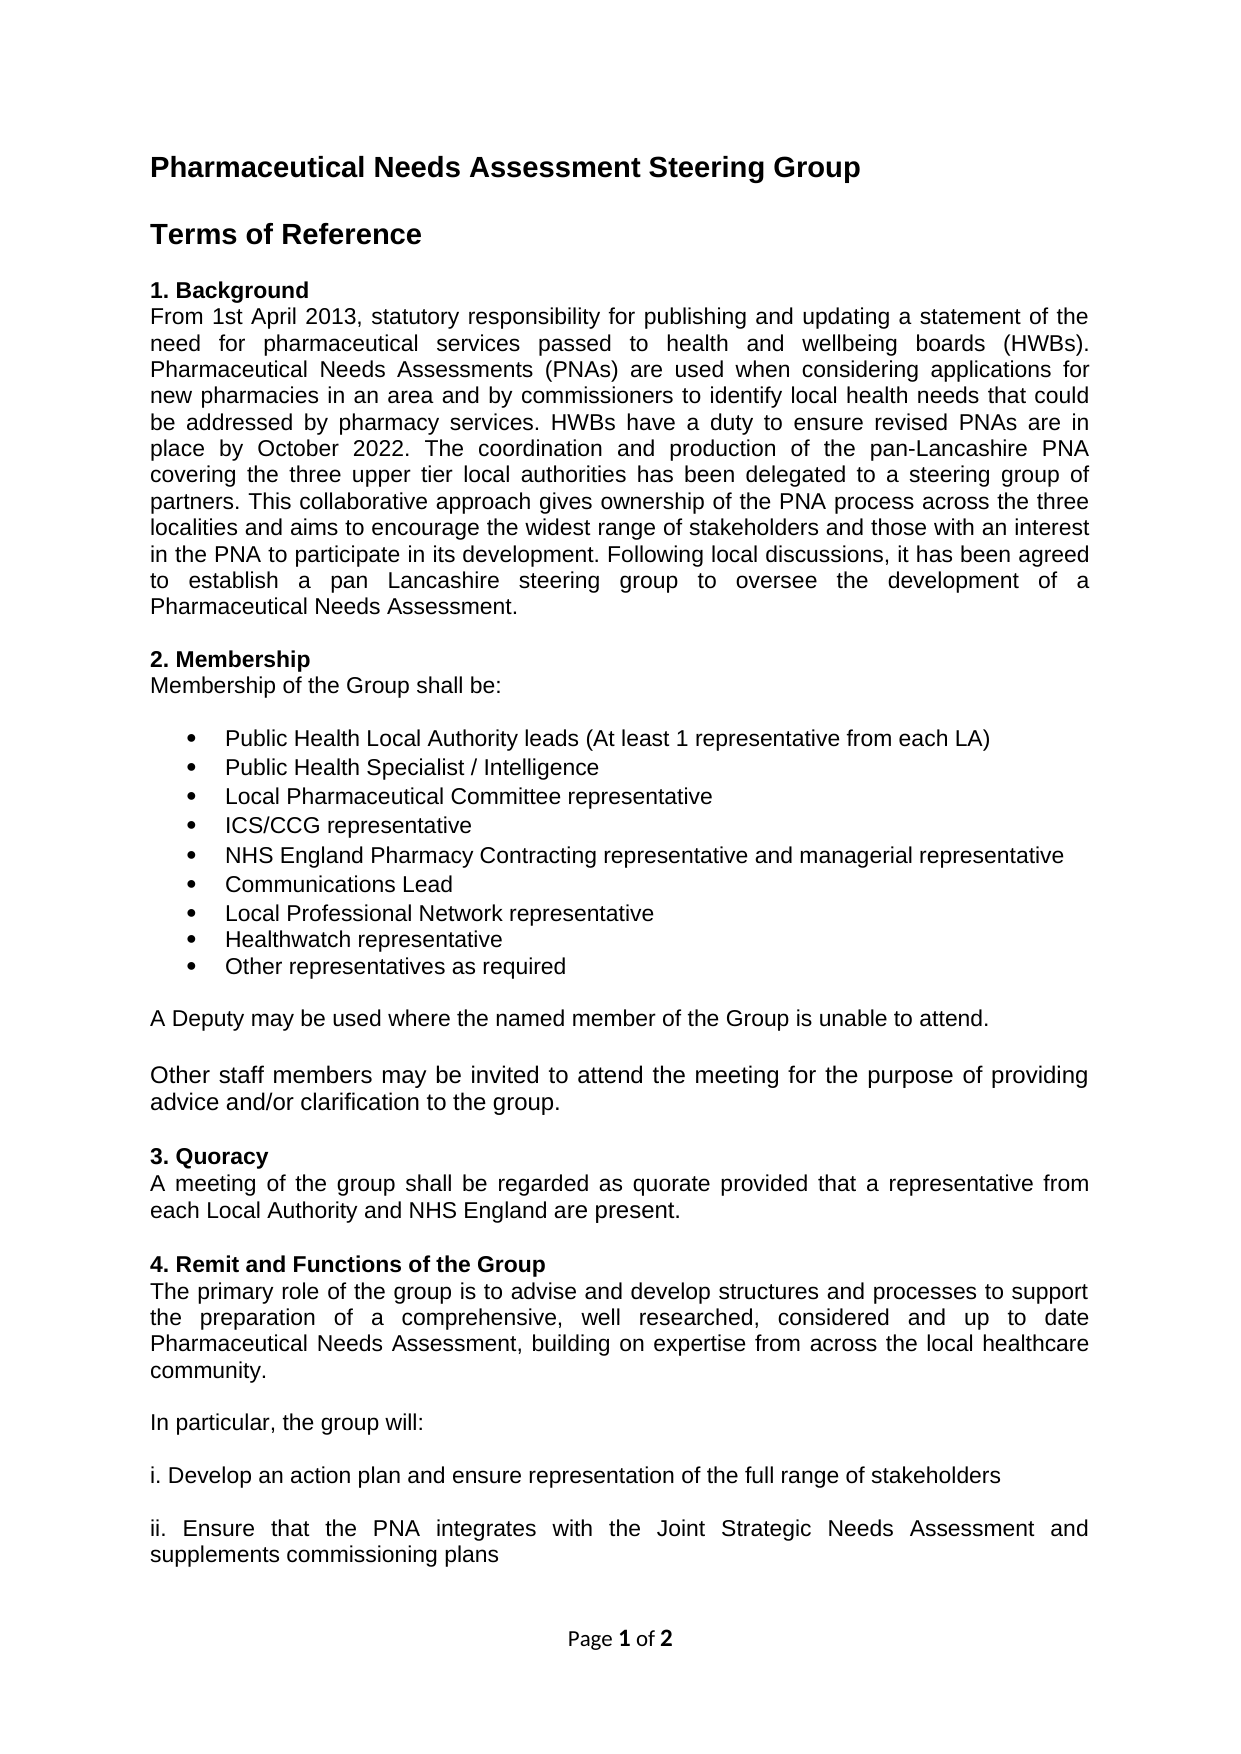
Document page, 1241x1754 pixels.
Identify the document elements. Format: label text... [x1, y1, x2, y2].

text Other staff members may be invited to attend the meeting for the purpose of providing advice and/or clarification to the group. [150, 1061, 1090, 1116]
text In particular, the group will: [150, 1409, 1090, 1436]
text From 1st April 2013, statutory responsibility for publishing and updating a statement of the need for pharmaceutical services passed to health and wellbeing boards (HWBs). Pharmaceutical Needs Assessments (PNAs) are used when considering applications for new pharmacies in an area and by commissioners to identify local health needs that could be addressed by pharmacy services. HWBs have a duty to ensure revised PNAs are in place by October 2022. The coordination and production of the pan-Lancashire PNA covering the three upper tier local authorities has been delegated to a steering group of partners. This collaborative approach gives ownership of the PNA process across the three localities and aims to encourage the widest range of stakeholders and those with an interest in the PNA to participate in its development. Following local discussions, it has been agreed to establish a pan Lancashire steering group to oversee the development of a Pharmaceutical Needs Assessment. [150, 303, 1090, 619]
text Membership of the Group shall be: [150, 672, 1090, 699]
text 3. Quoracy [150, 1143, 1090, 1170]
text i. Develop an action plan and ensure representation of the full range of stakeholders [150, 1462, 1090, 1488]
list Local Professional Network representative [187, 900, 1090, 926]
list ICS/CCG representative [187, 812, 1090, 839]
text Terms of Reference [150, 217, 1090, 251]
text 4. Remit and Functions of the Group [150, 1251, 1090, 1278]
text 2. Membership [150, 646, 1090, 672]
text Pharmaceutical Needs Assessment Steering Group [150, 150, 1090, 183]
text The primary role of the group is to advise and develop structures and processes to support the preparation of a comprehensive, well researched, considered and up to date Pharmaceutical Needs Assessment, building on expertise from across the local healthcare community. [150, 1278, 1090, 1383]
list Other representatives as required [187, 953, 1090, 979]
list Communications Lead [187, 871, 1090, 897]
list Public Health Local Authority leads (At least 1 representative from each LA) [187, 725, 1090, 751]
text ii. Ensure that the PNA integrates with the Joint Strategic Needs Assessment and supplements commissioning plans [150, 1515, 1090, 1567]
text A Deputy may be used where the named member of the Group is unable to attend. [150, 1005, 1090, 1032]
text A meeting of the group shall be regarded as quorate provided that a representative from each Local Authority and NHS England are present. [150, 1170, 1090, 1224]
list NHS England Pharmacy Contracting representative and managerial representative [187, 842, 1090, 868]
list Public Health Specialist / Intelligence [187, 754, 1090, 781]
text 1. Background [150, 277, 1090, 303]
list Local Pharmaceutical Committee representative [187, 783, 1090, 810]
list Healthwatch representative [187, 926, 1090, 953]
